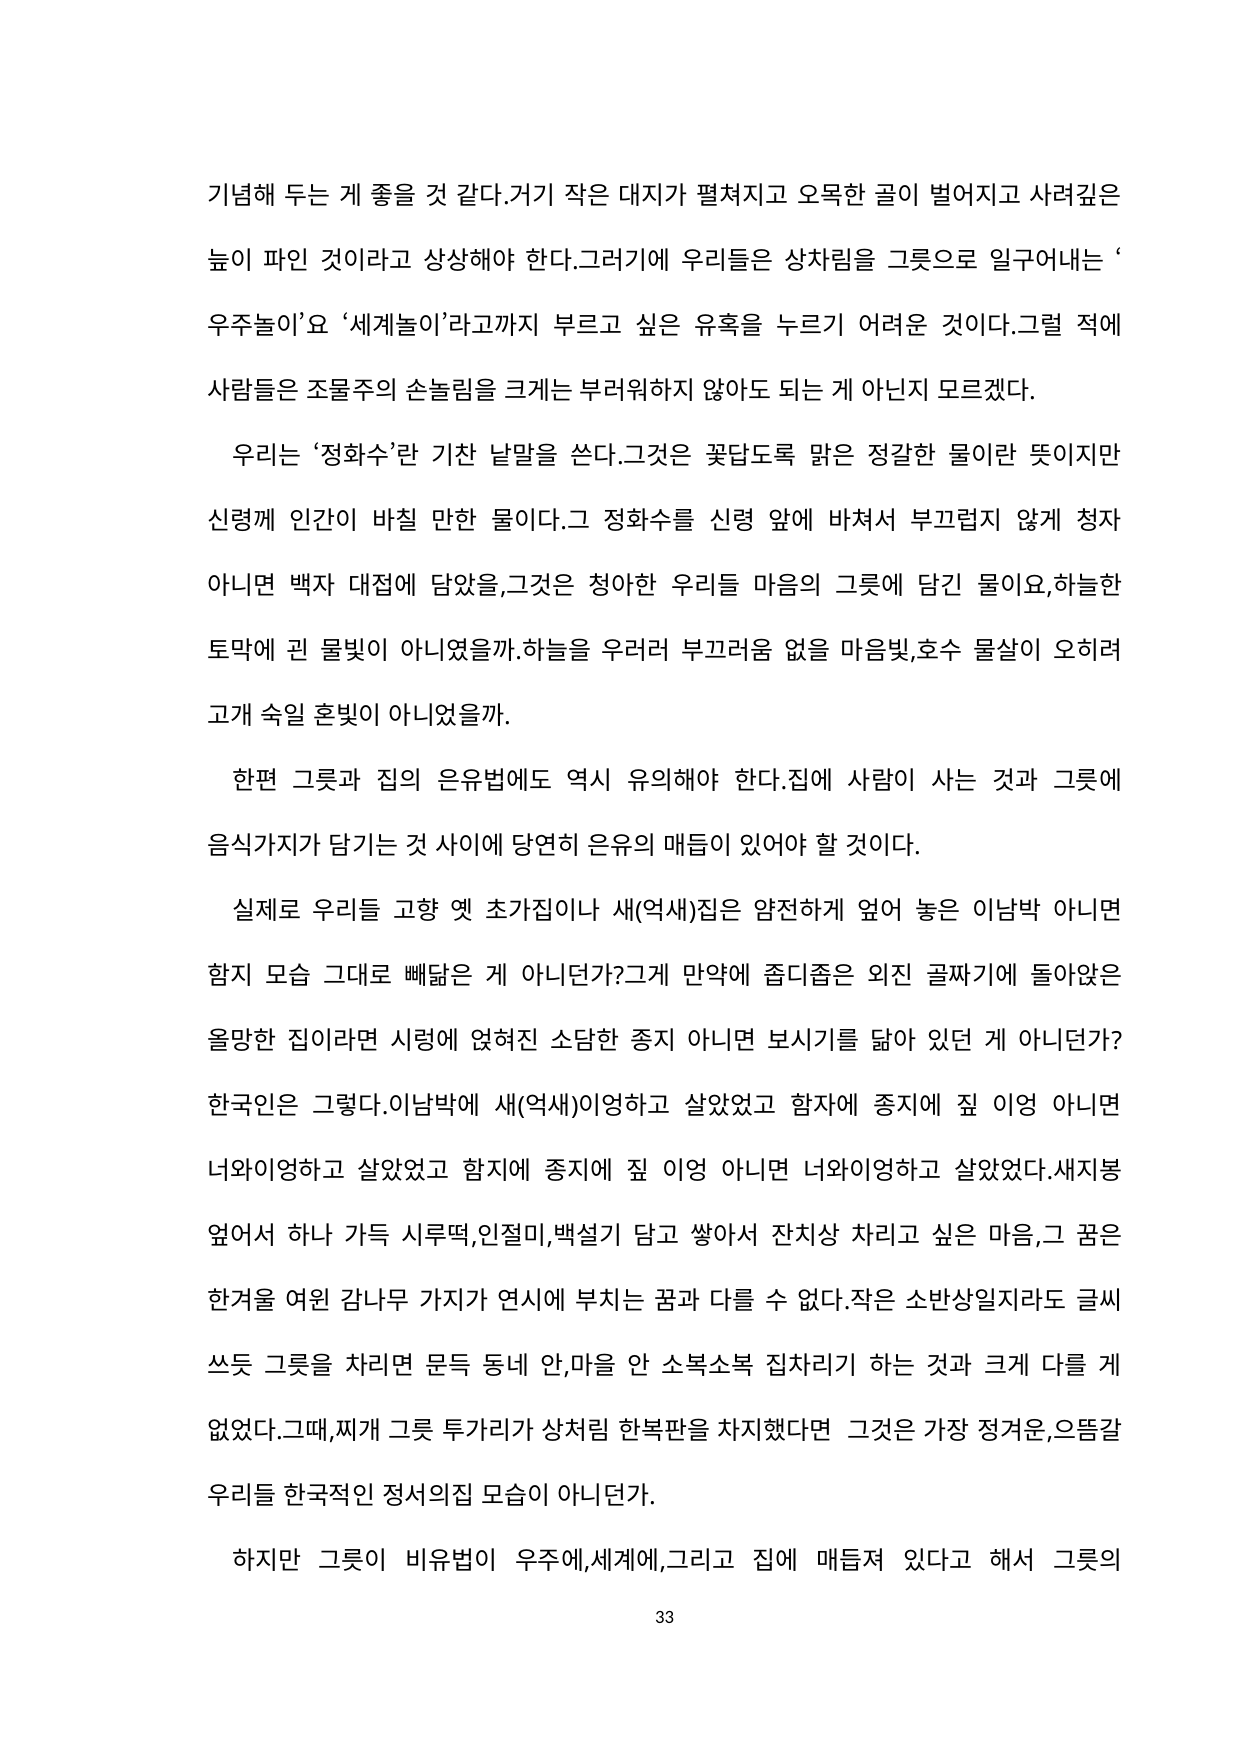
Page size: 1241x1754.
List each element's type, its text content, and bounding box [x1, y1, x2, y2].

text 실제로 우리들 고향 옛 초가집이나 새(억새)집은 얌전하게 엎어 놓은 이남박 아니면 함지 모습 그대로 빼닮은 게 아니던가?그게 만약에 좁디좁은 외진 골짜기에 돌아앉은 올망한 집이라면 시렁에 얹혀진 소담한 종지 아니면 보시기를 닮아 있던 게 아니던가?한국인은 그렇다.이남박에 새(억새)이엉하고 살았었고 함자에 종지에 짚 이엉 아니면 너와이엉하고 살았었고 함지에 종지에 짚 이엉 아니면 너와이엉하고 살았었다.새지봉 엎어서 하나 가득 시루떡,인절미,백설기 담고 쌓아서 잔치상 차리고 싶은 마음,그 꿈은 한겨울 여윈 감나무 가지가 연시에 부치는 꿈과 다를 수 없다.작은 소반상일지라도 글씨 쓰듯 그릇을 차리면 문득 동네 안,마을 안 소복소복 집차리기 하는 것과 크게 다를 게 없었다.그때,찌개 그릇 투가리가 상처림 한복판을 차지했다면 그것은 가장 정겨운,으뜸갈 우리들 한국적인 정서의집 모습이 아니던가. [207, 876, 1122, 1526]
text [207, 161, 1122, 421]
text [207, 1526, 1122, 1591]
text 우리는 ‘정화수’란 기찬 낱말을 쓴다.그것은 꽃답도록 맑은 정갈한 물이란 뜻이지만 신령께 인간이 바칠 만한 물이다.그 정화수를 신령 앞에 바쳐서 부끄럽지 않게 청자 아니면 백자 대접에 담았을,그것은 청아한 우리들 마음의 그릇에 담긴 물이요,하늘한 토막에 괸 물빛이 아니였을까.하늘을 우러러 부끄러움 없을 마음빛,호수 물살이 오히려 고개 숙일 혼빛이 아니었을까. [207, 421, 1122, 746]
text 한편 그릇과 집의 은유법에도 역시 유의해야 한다.집에 사람이 사는 것과 그릇에 음식가지가 담기는 것 사이에 당연히 은유의 매듭이 있어야 할 것이다. [207, 746, 1122, 876]
